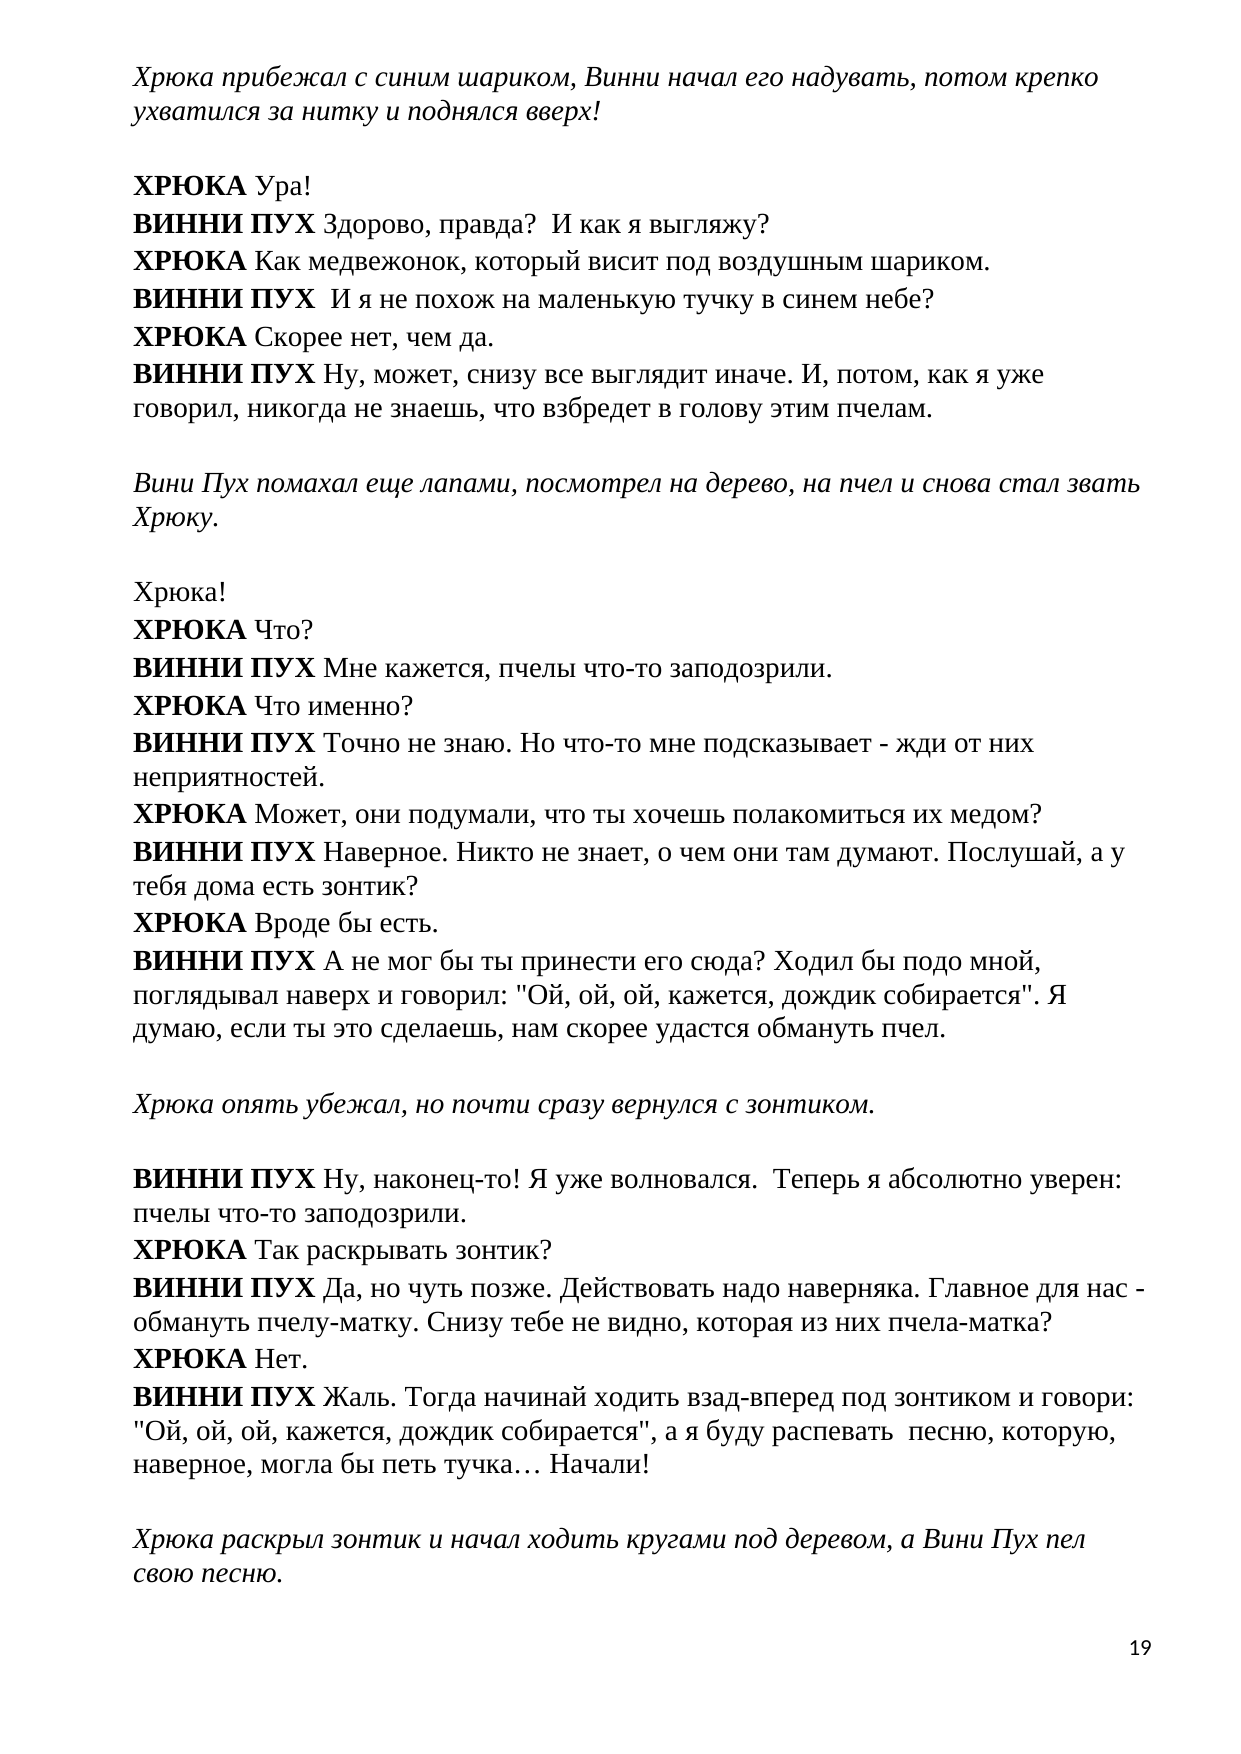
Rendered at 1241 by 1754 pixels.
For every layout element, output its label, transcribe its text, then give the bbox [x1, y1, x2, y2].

text ХРЮКА Скорее нет, чем да. [133, 319, 1152, 352]
text ВИННИ ПУХ Ну, может, снизу все выглядит иначе. И, потом, как я уже говорил, никогда не знаешь, что взбредет в голову этим пчелам. [133, 357, 1152, 424]
text ХРЮКА Как медвежонок, который висит под воздушным шариком. [133, 243, 1152, 277]
text ВИННИ ПУХ Да, но чуть позже. Действовать надо наверняка. Главное для нас - обмануть пчелу-матку. Снизу тебе не видно, которая из них пчела-матка? [133, 1270, 1152, 1337]
text Хрюка раскрыл зонтик и начал ходить кругами под деревом, а Вини Пух пел свою песню. [133, 1522, 1152, 1589]
text ХРЮКА Так раскрывать зонтик? [133, 1232, 1152, 1266]
text Вини Пух помахал еще лапами, посмотрел на дерево, на пчел и снова стал звать Хрюку. [133, 466, 1152, 533]
text ВИННИ ПУХ Жаль. Тогда начинай ходить взад-вперед под зонтиком и говори: "Ой, ой, ой, кажется, дождик собирается", а я буду распевать песню, которую, наверное, могла бы петь тучка… Начали! [133, 1379, 1152, 1480]
text Хрюка прибежал с синим шариком, Винни начал его надувать, потом крепко ухватился за нитку и поднялся вверх! [133, 59, 1152, 126]
text ХРЮКА Может, они подумали, что ты хочешь полакомиться их медом? [133, 797, 1152, 830]
text ХРЮКА Что именно? [133, 688, 1152, 721]
text Хрюка! [133, 574, 1152, 608]
text ВИННИ ПУХ Точно не знаю. Но что-то мне подсказывает - жди от них неприятностей. [133, 725, 1152, 792]
text ХРЮКА Ура! [133, 168, 1152, 202]
text ВИННИ ПУХ Мне кажется, пчелы что-то заподозрили. [133, 650, 1152, 683]
text ХРЮКА Нет. [133, 1341, 1152, 1375]
text ХРЮКА Вроде бы есть. [133, 906, 1152, 939]
text ВИННИ ПУХ Здорово, правда? И как я выгляжу? [133, 206, 1152, 239]
text ВИННИ ПУХ Наверное. Никто не знает, о чем они там думают. Послушай, а у тебя дома есть зонтик? [133, 834, 1152, 901]
text ХРЮКА Что? [133, 612, 1152, 646]
text Хрюка опять убежал, но почти сразу вернулся с зонтиком. [133, 1086, 1152, 1119]
text ВИННИ ПУХ И я не похож на маленькую тучку в синем небе? [133, 281, 1152, 315]
text ВИННИ ПУХ А не мог бы ты принести его сюда? Ходил бы подо мной, поглядывал наверх и говорил: "Ой, ой, ой, кажется, дождик собирается". Я думаю, если ты это сделаешь, нам скорее удастся обмануть пчел. [133, 943, 1152, 1044]
text ВИННИ ПУХ Ну, наконец-то! Я уже волновался. Теперь я абсолютно уверен: пчелы что-то заподозрили. [133, 1161, 1152, 1228]
